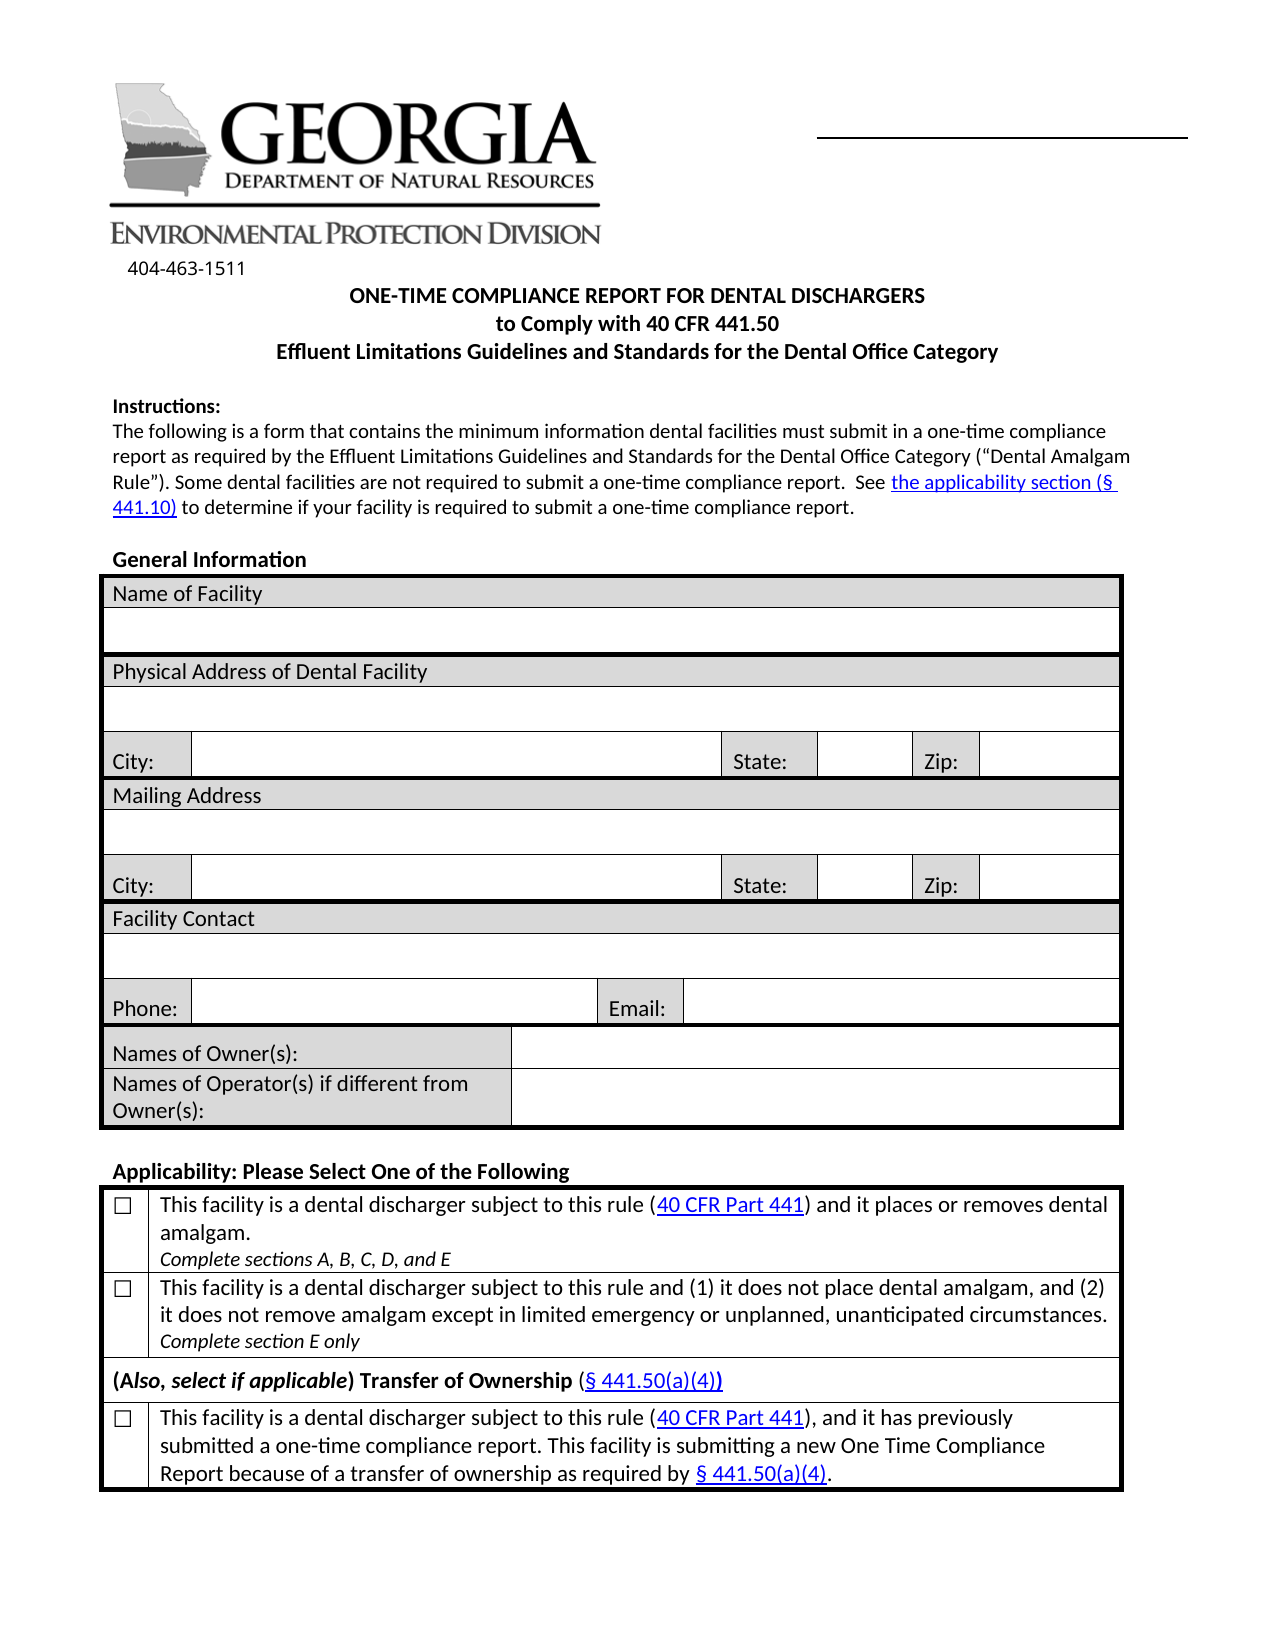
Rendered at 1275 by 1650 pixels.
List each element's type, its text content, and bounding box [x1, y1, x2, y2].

table_cell Phone: [104, 979, 191, 1023]
picture [100, 73, 607, 253]
table_cell Zip: [913, 855, 979, 899]
text Instructions: [112, 393, 1162, 418]
table_cell This facility is a dental discharger subject to this rule (40 CFR Part 441), and it has previously submitted a one-time compliance report. This facility is submitting a new One Time Compliance Report because of a transfer of ownership as required by § 441.50(a)(4). [149, 1403, 1119, 1487]
table_cell [818, 732, 912, 776]
table_cell [192, 979, 597, 1023]
table_cell State: [722, 732, 817, 776]
table_cell Facility Contact [104, 904, 1119, 933]
table_cell [684, 979, 1119, 1023]
text General Information [112, 545, 1162, 573]
table_cell [104, 934, 1119, 978]
table_cell This facility is a dental discharger subject to this rule and (1) it does not place dental amalgam, and (2) it does not remove amalgam except in limited emergency or unplanned, unanticipated circumstances. Complete section E only [149, 1273, 1119, 1357]
table_cell [980, 855, 1119, 899]
text Applicability: Please Select One of the Following [112, 1157, 1162, 1185]
table_cell Names of Owner(s): [104, 1027, 511, 1068]
table_cell Physical Address of Dental Facility [104, 657, 1119, 686]
table_cell [104, 810, 1119, 854]
table_cell [818, 855, 912, 899]
table_cell City: [104, 855, 191, 899]
text ONE-TIME COMPLIANCE REPORT FOR DENTAL DISCHARGERS [112, 281, 1162, 309]
table_cell [104, 608, 1119, 652]
table_header Name of Facility [104, 578, 1119, 607]
table_cell Names of Operator(s) if different from Owner(s): [104, 1069, 511, 1125]
table_cell City: [104, 732, 191, 776]
table_cell [512, 1069, 1119, 1125]
table_cell [192, 732, 721, 776]
text The following is a form that contains the minimum information dental facilities must submit in a one-time compliance report as required by the Effluent Limitations Guidelines and Standards for the Dental Office Category (“Dental Amalgam Rule”). Some dental facilities are not required to submit a one-time compliance report. See the applicability section (§ 441.10) to determine if your facility is required to submit a one-time compliance report. [112, 418, 1162, 520]
table_cell Zip: [913, 732, 979, 776]
text to Comply with 40 CFR 441.50 [112, 309, 1162, 337]
table_cell [980, 732, 1119, 776]
table_cell Mailing Address [104, 780, 1119, 809]
table_cell State: [722, 855, 817, 899]
text Effluent Limitations Guidelines and Standards for the Dental Office Category [112, 337, 1162, 365]
table_cell [512, 1027, 1119, 1068]
table_header This facility is a dental discharger subject to this rule (40 CFR Part 441) and it places or removes dental amalgam. Complete sections A, B, C, D, and E [149, 1190, 1119, 1272]
table_cell (Also, select if applicable) Transfer of Ownership (§ 441.50(a)(4)) [104, 1358, 1119, 1402]
table_cell [192, 855, 721, 899]
table_cell [104, 687, 1119, 731]
table_cell Email: [598, 979, 683, 1023]
